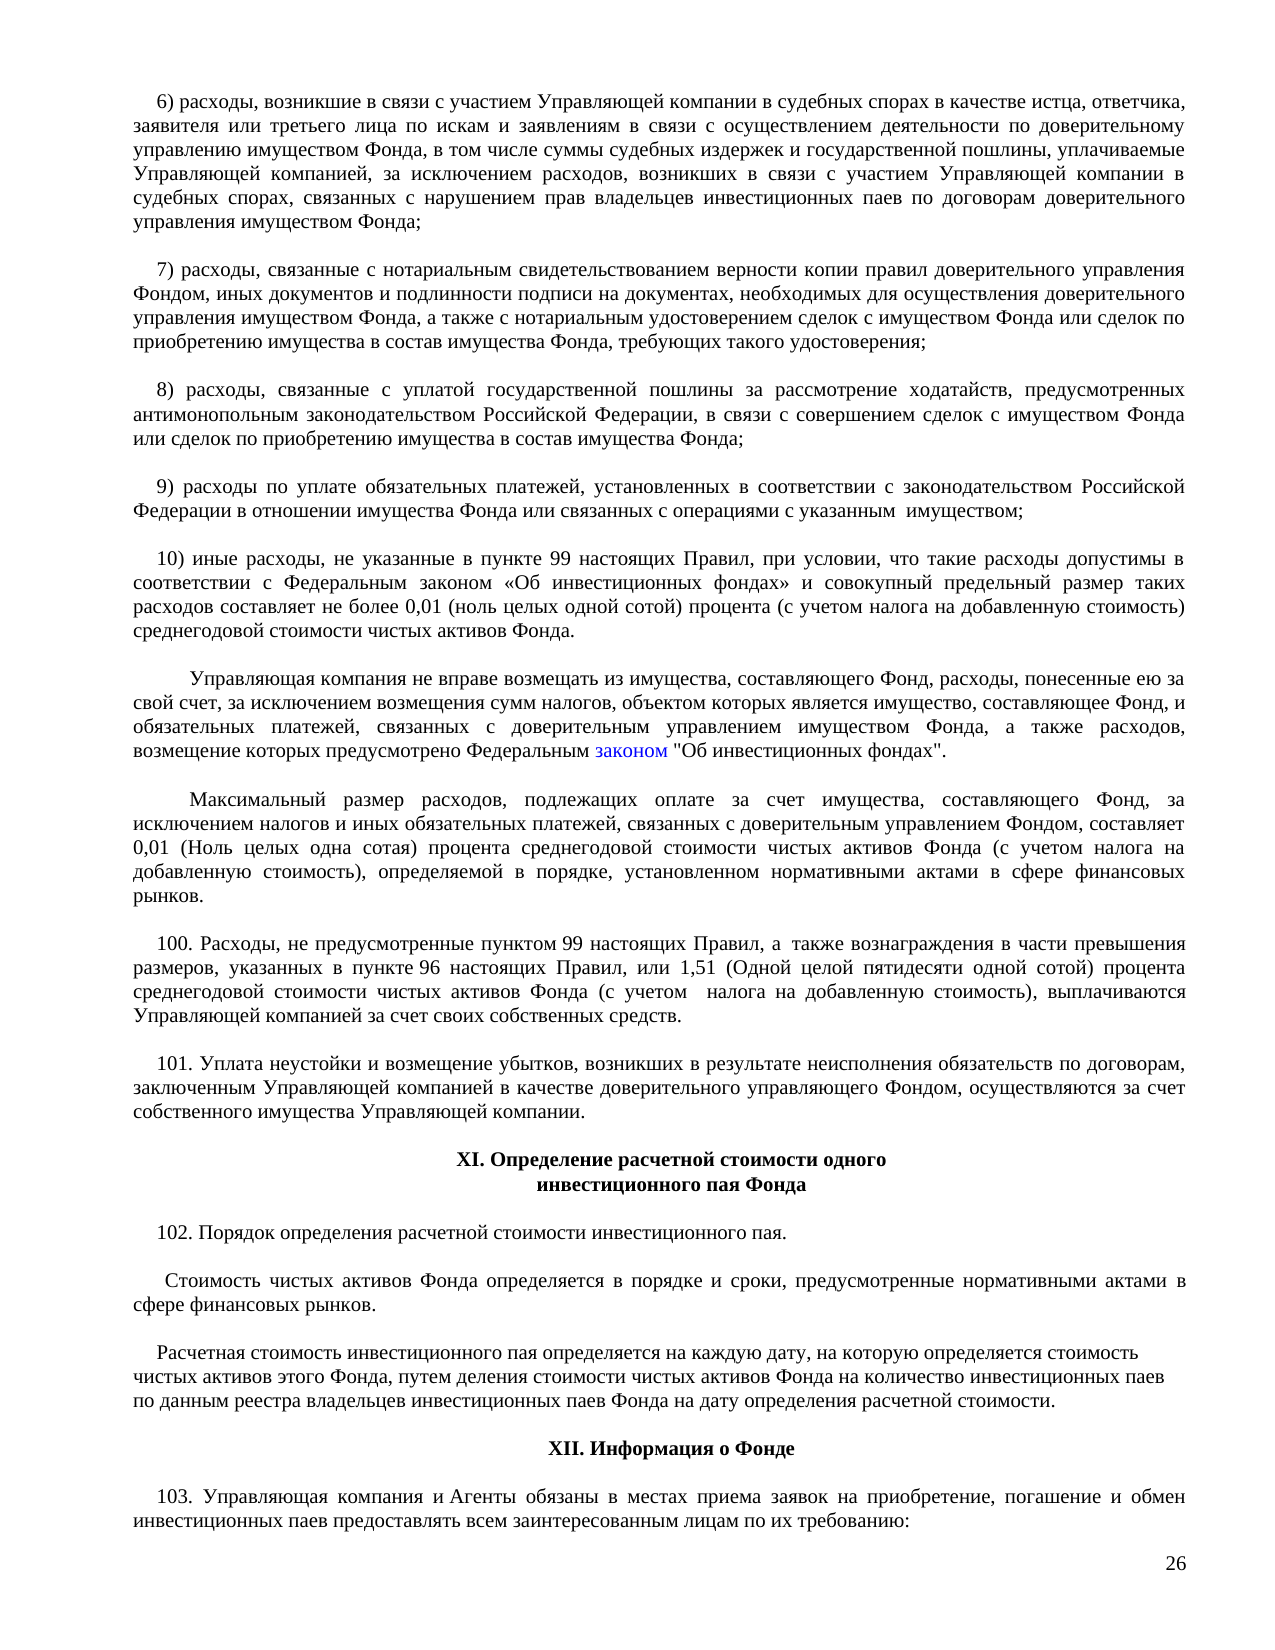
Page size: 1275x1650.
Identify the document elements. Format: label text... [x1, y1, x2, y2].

subtitle XI. Определение расчетной стоимости одного [133, 1147, 1186, 1171]
text 102. Порядок определения расчетной стоимости инвестиционного пая. [133, 1219, 1186, 1244]
text Расчетная стоимость инвестиционного пая определяется на каждую дату, на которую определяется стоимость чистых активов этого Фонда, путем деления стоимости чистых активов Фонда на количество инвестиционных паев по данным реестра владельцев инвестиционных паев Фонда на дату определения расчетной стоимости. [133, 1340, 1186, 1412]
text 10) иные расходы, не указанные в пункте 99 настоящих Правил, при условии, что такие расходы допустимы в соответствии с Федеральным законом «Об инвестиционных фондах» и совокупный предельный размер таких расходов составляет не более 0,01 (ноль целых одной сотой) процента (с учетом налога на добавленную стоимость) среднегодовой стоимости чистых активов Фонда. [133, 546, 1186, 642]
text Стоимость чистых активов Фонда определяется в порядке и сроки, предусмотренные нормативными актами в сфере финансовых рынков. [133, 1268, 1186, 1316]
subtitle XII. Информация о Фонде [133, 1436, 1186, 1460]
text Управляющая компания не вправе возмещать из имущества, составляющего Фонд, расходы, понесенные ею за свой счет, за исключением возмещения сумм налогов, объектом которых является имущество, составляющее Фонд, и обязательных платежей, связанных с доверительным управлением имуществом Фонда, а также расходов, возмещение которых предусмотрено Федеральным законом "Об инвестиционных фондах". [133, 666, 1186, 762]
text 103. Управляющая компания и Агенты обязаны в местах приема заявок на приобретение, погашение и обмен инвестиционных паев предоставлять всем заинтересованным лицам по их требованию: [133, 1484, 1186, 1532]
text 6) расходы, возникшие в связи с участием Управляющей компании в судебных спорах в качестве истца, ответчика, заявителя или третьего лица по искам и заявлениям в связи с осуществлением деятельности по доверительному управлению имуществом Фонда, в том числе суммы судебных издержек и государственной пошлины, уплачиваемые Управляющей компанией, за исключением расходов, возникших в связи с участием Управляющей компании в судебных спорах, связанных с нарушением прав владельцев инвестиционных паев по договорам доверительного управления имуществом Фонда; [133, 89, 1186, 233]
text 7) расходы, связанные с нотариальным свидетельствованием верности копии правил доверительного управления Фондом, иных документов и подлинности подписи на документах, необходимых для осуществления доверительного управления имуществом Фонда, а также с нотариальным удостоверением сделок с имуществом Фонда или сделок по приобретению имущества в состав имущества Фонда, требующих такого удостоверения; [133, 257, 1186, 353]
text Максимальный размер расходов, подлежащих оплате за счет имущества, составляющего Фонд, за исключением налогов и иных обязательных платежей, связанных с доверительным управлением Фондом, составляет 0,01 (Ноль целых одна сотая) процента среднегодовой стоимости чистых активов Фонда (с учетом налога на добавленную стоимость), определяемой в порядке, установленном нормативными актами в сфере финансовых рынков. [133, 786, 1186, 907]
text 8) расходы, связанные с уплатой государственной пошлины за рассмотрение ходатайств, предусмотренных антимонопольным законодательством Российской Федерации, в связи с совершением сделок с имуществом Фонда или сделок по приобретению имущества в состав имущества Фонда; [133, 377, 1186, 449]
subtitle инвестиционного пая Фонда [133, 1171, 1186, 1196]
text 9) расходы по уплате обязательных платежей, установленных в соответствии с законодательством Российской Федерации в отношении имущества Фонда или связанных с операциями с указанным имуществом; [133, 474, 1186, 522]
text 100. Расходы, не предусмотренные пунктом 99 настоящих Правил, а также вознаграждения в части превышения размеров, указанных в пункте 96 настоящих Правил, или 1,51 (Одной целой пятидесяти одной сотой) процента среднегодовой стоимости чистых активов Фонда (с учетом налога на добавленную стоимость), выплачиваются Управляющей компанией за счет своих собственных средств. [133, 931, 1186, 1027]
text 101. Уплата неустойки и возмещение убытков, возникших в результате неисполнения обязательств по договорам, заключенным Управляющей компанией в качестве доверительного управляющего Фондом, осуществляются за счет собственного имущества Управляющей компании. [133, 1051, 1186, 1123]
